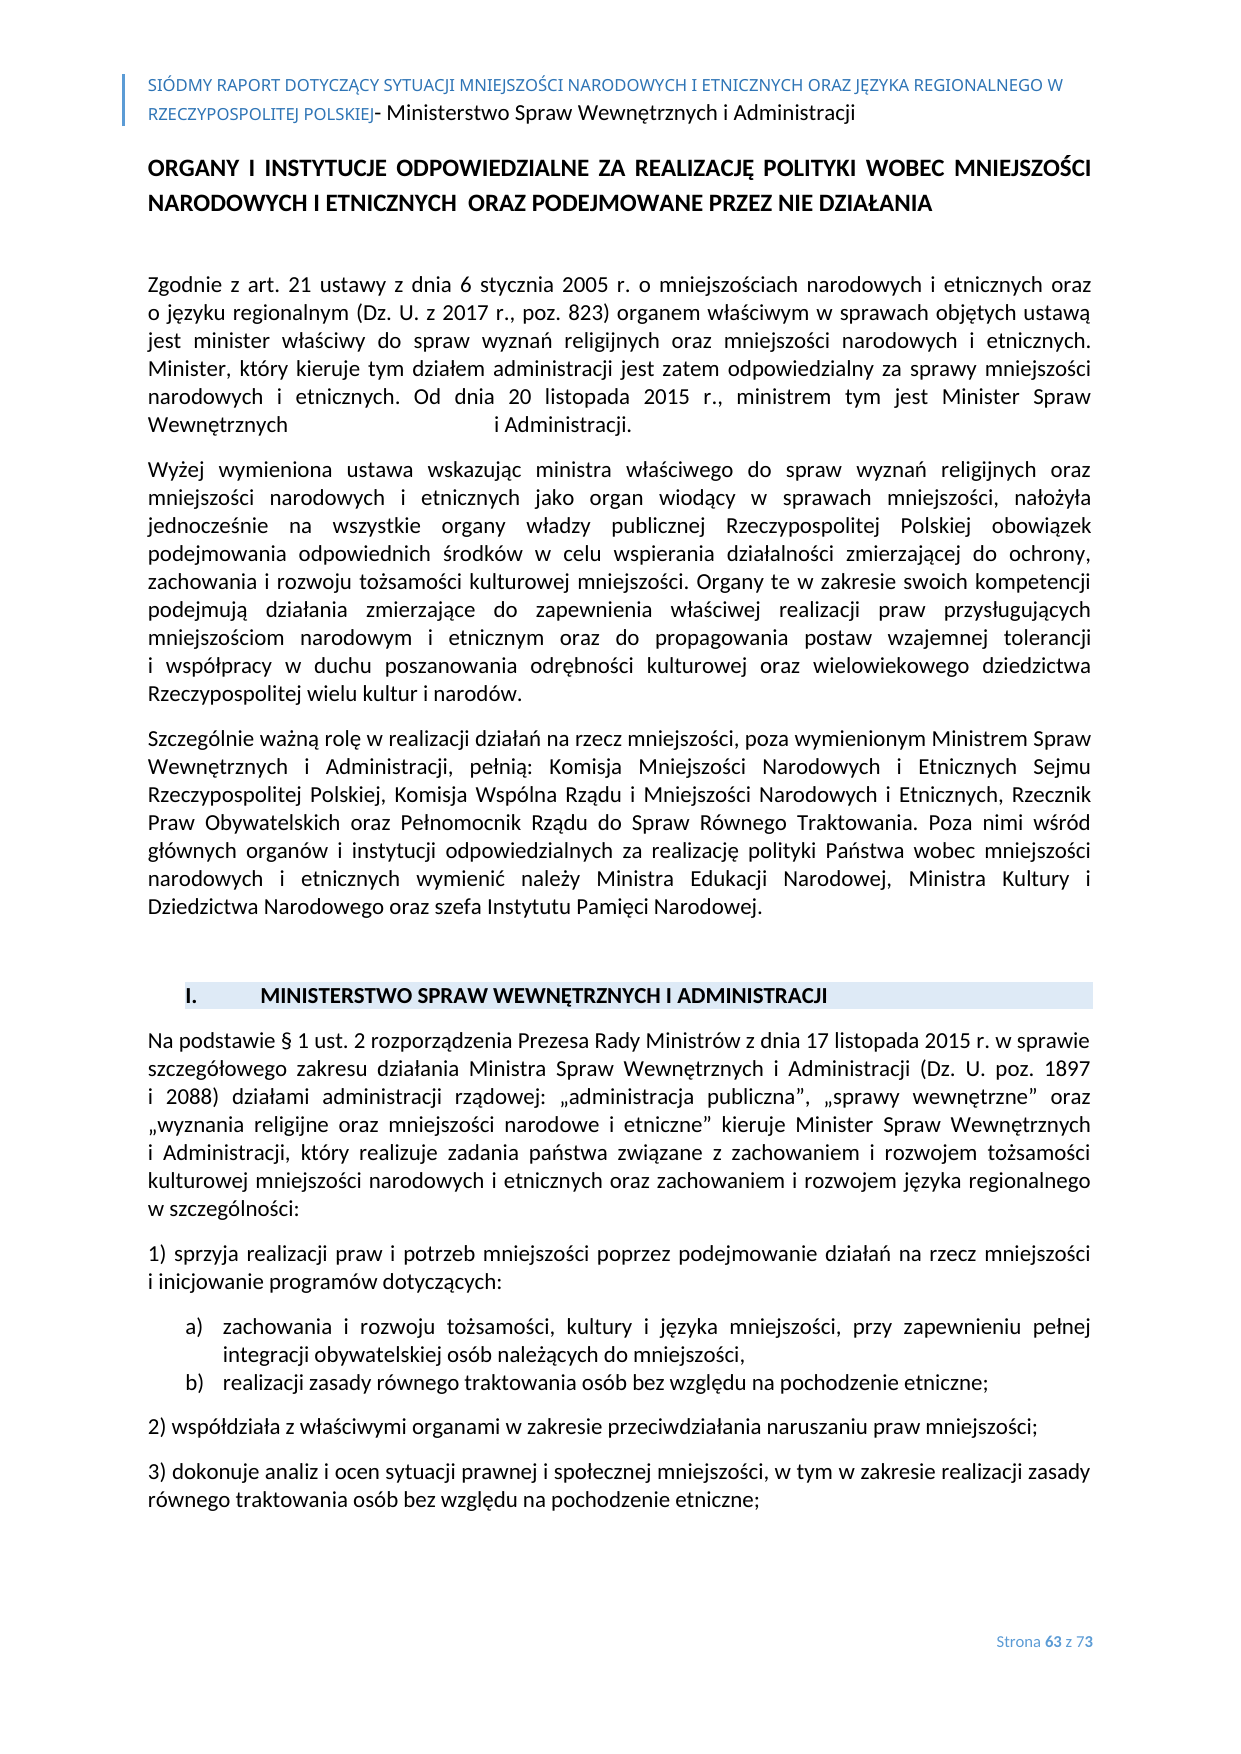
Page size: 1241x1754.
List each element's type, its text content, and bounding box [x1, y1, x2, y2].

text 2) współdziała z właściwymi organami w zakresie przeciwdziałania naruszaniu praw mniejszości; [148, 1412, 1093, 1441]
text 1) sprzyja realizacji praw i potrzeb mniejszości poprzez podejmowanie działań na rzecz mniejszości i inicjowanie programów dotyczących: [148, 1239, 1093, 1295]
text Zgodnie z art. 21 ustawy z dnia 6 stycznia 2005 r. o mniejszościach narodowych i etnicznych oraz o języku regionalnym (Dz. U. z 2017 r., poz. 823) organem właściwym w sprawach objętych ustawą jest minister właściwy do spraw wyznań religijnych oraz mniejszości narodowych i etnicznych. Minister, który kieruje tym działem administracji jest zatem odpowiedzialny za sprawy mniejszości narodowych i etnicznych. Od dnia 20 listopada 2015 r., ministrem tym jest Minister Spraw Wewnętrznych i Administracji. [148, 270, 1093, 438]
text ORGANY I INSTYTUCJE ODPOWIEDZIALNE ZA REALIZACJĘ POLITYKI WOBEC MNIEJSZOŚCI NARODOWYCH I ETNICZNYCH ORAZ PODEJMOWANE PRZEZ NIE DZIAŁANIA [148, 152, 1093, 218]
list zachowania i rozwoju tożsamości, kultury i języka mniejszości, przy zapewnieniu pełnej integracji obywatelskiej osób należących do mniejszości, [185, 1312, 1093, 1368]
list MINISTERSTWO SPRAW WEWNĘTRZNYCH I ADMINISTRACJI [185, 982, 1093, 1009]
list realizacji zasady równego traktowania osób bez względu na pochodzenie etniczne; [185, 1368, 1093, 1396]
text Na podstawie § 1 ust. 2 rozporządzenia Prezesa Rady Ministrów z dnia 17 listopada 2015 r. w sprawie szczegółowego zakresu działania Ministra Spraw Wewnętrznych i Administracji (Dz. U. poz. 1897 i 2088) działami administracji rządowej: „administracja publiczna”, „sprawy wewnętrzne” oraz „wyznania religijne oraz mniejszości narodowe i etniczne” kieruje Minister Spraw Wewnętrznych i Administracji, który realizuje zadania państwa związane z zachowaniem i rozwojem tożsamości kulturowej mniejszości narodowych i etnicznych oraz zachowaniem i rozwojem języka regionalnego w szczególności: [148, 1026, 1093, 1222]
text Wyżej wymieniona ustawa wskazując ministra właściwego do spraw wyznań religijnych oraz mniejszości narodowych i etnicznych jako organ wiodący w sprawach mniejszości, nałożyła jednocześnie na wszystkie organy władzy publicznej Rzeczypospolitej Polskiej obowiązek podejmowania odpowiednich środków w celu wspierania działalności zmierzającej do ochrony, zachowania i rozwoju tożsamości kulturowej mniejszości. Organy te w zakresie swoich kompetencji podejmują działania zmierzające do zapewnienia właściwej realizacji praw przysługujących mniejszościom narodowym i etnicznym oraz do propagowania postaw wzajemnej tolerancji i współpracy w duchu poszanowania odrębności kulturowej oraz wielowiekowego dziedzictwa Rzeczypospolitej wielu kultur i narodów. [148, 455, 1093, 707]
text 3) dokonuje analiz i ocen sytuacji prawnej i społecznej mniejszości, w tym w zakresie realizacji zasady równego traktowania osób bez względu na pochodzenie etniczne; [148, 1457, 1093, 1513]
text Szczególnie ważną rolę w realizacji działań na rzecz mniejszości, poza wymienionym Ministrem Spraw Wewnętrznych i Administracji, pełnią: Komisja Mniejszości Narodowych i Etnicznych Sejmu Rzeczypospolitej Polskiej, Komisja Wspólna Rządu i Mniejszości Narodowych i Etnicznych, Rzecznik Praw Obywatelskich oraz Pełnomocnik Rządu do Spraw Równego Traktowania. Poza nimi wśród głównych organów i instytucji odpowiedzialnych za realizację polityki Państwa wobec mniejszości narodowych i etnicznych wymienić należy Ministra Edukacji Narodowej, Ministra Kultury i Dziedzictwa Narodowego oraz szefa Instytutu Pamięci Narodowej. [148, 724, 1093, 920]
